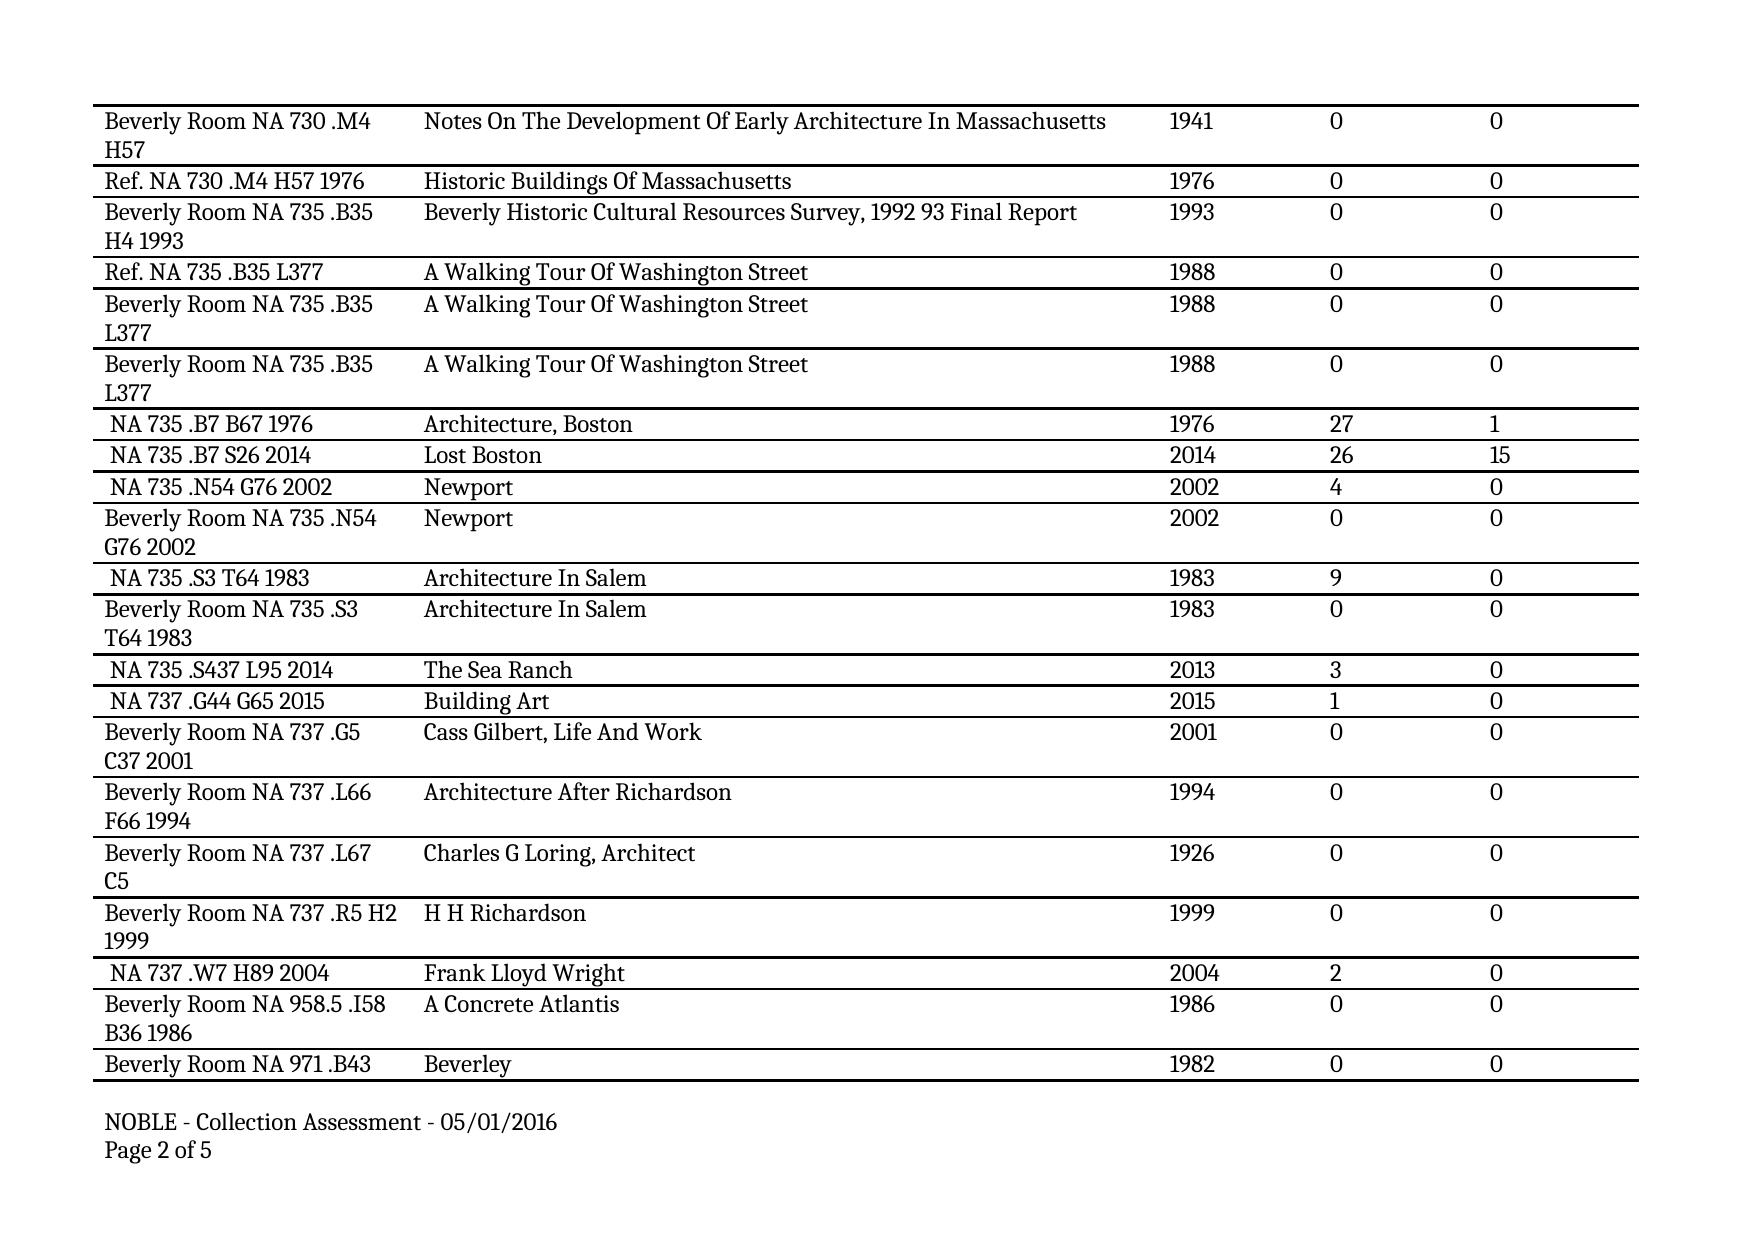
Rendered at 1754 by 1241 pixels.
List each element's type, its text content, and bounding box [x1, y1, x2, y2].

table_cell Beverly Room NA 735 .N54 G76 2002 [93, 504, 412, 561]
table_cell H H Richardson [413, 899, 1159, 956]
table_cell 0 [1479, 504, 1638, 561]
table_cell 1983 [1159, 564, 1319, 593]
table_cell 2015 [1159, 687, 1319, 716]
table_cell NA 735 .B7 B67 1976 [93, 410, 412, 439]
table_cell 0 [1319, 350, 1478, 407]
table_cell 0 [1479, 899, 1638, 956]
table_cell Beverly Room NA 735 .B35 H4 1993 [93, 198, 412, 256]
table_cell 0 [1479, 596, 1638, 653]
table_cell 2 [1319, 959, 1478, 987]
table_cell Beverly Room NA 735 .B35 L377 [93, 350, 412, 407]
table_cell 1988 [1159, 350, 1319, 407]
table_cell 0 [1319, 838, 1478, 896]
table_cell 0 [1479, 258, 1638, 287]
table_cell Cass Gilbert, Life And Work [413, 718, 1159, 776]
table_cell Ref. NA 735 .B35 L377 [93, 258, 412, 287]
table_cell Charles G Loring, Architect [413, 838, 1159, 896]
table_cell 0 [1319, 167, 1478, 196]
table_cell 0 [1479, 107, 1638, 164]
table_cell Beverly Room NA 737 .G5 C37 2001 [93, 718, 412, 776]
table_cell NA 735 .B7 S26 2014 [93, 441, 412, 470]
table_cell 1994 [1159, 778, 1319, 836]
table_cell 0 [1319, 258, 1478, 287]
table_cell Frank Lloyd Wright [413, 959, 1159, 987]
table_cell 1 [1319, 687, 1478, 716]
table_cell 0 [1319, 778, 1478, 836]
table_cell Building Art [413, 687, 1159, 716]
table_cell 1988 [1159, 290, 1319, 347]
table_cell 0 [1319, 198, 1478, 256]
table_cell 0 [1479, 350, 1638, 407]
table_cell Beverly Room NA 730 .M4 H57 [93, 107, 412, 164]
table_cell Architecture In Salem [413, 596, 1159, 653]
table_cell The Sea Ranch [413, 656, 1159, 684]
table_cell 1983 [1159, 596, 1319, 653]
table_cell Beverly Room NA 737 .L67 C5 [93, 838, 412, 896]
table_cell 0 [1479, 1050, 1638, 1079]
table_cell 3 [1319, 656, 1478, 684]
table_cell 0 [1319, 107, 1478, 164]
table_cell Ref. NA 730 .M4 H57 1976 [93, 167, 412, 196]
table_cell 2002 [1159, 473, 1319, 501]
table_cell 0 [1479, 718, 1638, 776]
table_cell NA 735 .S437 L95 2014 [93, 656, 412, 684]
table_cell Beverly Room NA 735 .S3 T64 1983 [93, 596, 412, 653]
table_cell Beverly Historic Cultural Resources Survey, 1992 93 Final Report [413, 198, 1159, 256]
table_cell 0 [1479, 564, 1638, 593]
table_cell 1988 [1159, 258, 1319, 287]
table_cell Beverly Room NA 737 .R5 H2 1999 [93, 899, 412, 956]
table_cell 26 [1319, 441, 1478, 470]
table_cell 0 [1479, 656, 1638, 684]
table_cell A Walking Tour Of Washington Street [413, 290, 1159, 347]
table_cell 0 [1479, 198, 1638, 256]
table_cell 0 [1319, 596, 1478, 653]
table_cell 4 [1319, 473, 1478, 501]
table_cell Newport [413, 504, 1159, 561]
table_cell 1999 [1159, 899, 1319, 956]
table_cell 1982 [1159, 1050, 1319, 1079]
table_cell NA 737 .W7 H89 2004 [93, 959, 412, 987]
table_cell 0 [1479, 990, 1638, 1047]
table_cell Notes On The Development Of Early Architecture In Massachusetts [413, 107, 1159, 164]
table_cell 0 [1479, 473, 1638, 501]
table_cell 1976 [1159, 167, 1319, 196]
table_cell 1986 [1159, 990, 1319, 1047]
table_cell Historic Buildings Of Massachusetts [413, 167, 1159, 196]
table_cell 2013 [1159, 656, 1319, 684]
table_cell 2004 [1159, 959, 1319, 987]
table_cell NA 735 .S3 T64 1983 [93, 564, 412, 593]
table_cell 0 [1479, 290, 1638, 347]
table_cell A Concrete Atlantis [413, 990, 1159, 1047]
table_cell 9 [1319, 564, 1478, 593]
table_cell Beverley [413, 1050, 1159, 1079]
table_cell Architecture In Salem [413, 564, 1159, 593]
table_cell Beverly Room NA 735 .B35 L377 [93, 290, 412, 347]
table_cell 0 [1319, 718, 1478, 776]
table_cell 0 [1479, 778, 1638, 836]
table_cell A Walking Tour Of Washington Street [413, 258, 1159, 287]
table_cell 0 [1479, 959, 1638, 987]
table_cell 0 [1479, 687, 1638, 716]
table_cell 0 [1479, 838, 1638, 896]
table_cell Architecture After Richardson [413, 778, 1159, 836]
table_cell 15 [1479, 441, 1638, 470]
table_cell 1976 [1159, 410, 1319, 439]
table_cell 1926 [1159, 838, 1319, 896]
table_cell A Walking Tour Of Washington Street [413, 350, 1159, 407]
table_cell 0 [1319, 899, 1478, 956]
table_cell Lost Boston [413, 441, 1159, 470]
table_cell 1941 [1159, 107, 1319, 164]
table_cell 0 [1319, 504, 1478, 561]
table_cell 1993 [1159, 198, 1319, 256]
table_cell Architecture, Boston [413, 410, 1159, 439]
table_cell 0 [1319, 290, 1478, 347]
table_cell 27 [1319, 410, 1478, 439]
table_cell NA 735 .N54 G76 2002 [93, 473, 412, 501]
table_cell 0 [1319, 1050, 1478, 1079]
table_cell NA 737 .G44 G65 2015 [93, 687, 412, 716]
table_cell 2002 [1159, 504, 1319, 561]
table_cell 2001 [1159, 718, 1319, 776]
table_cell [93, 1050, 412, 1079]
table_cell Beverly Room NA 958.5 .I58 B36 1986 [93, 990, 412, 1047]
table_cell 0 [1479, 167, 1638, 196]
table_cell 0 [1319, 990, 1478, 1047]
table_cell Newport [413, 473, 1159, 501]
table_cell 2014 [1159, 441, 1319, 470]
table_cell 1 [1479, 410, 1638, 439]
table_cell Beverly Room NA 737 .L66 F66 1994 [93, 778, 412, 836]
